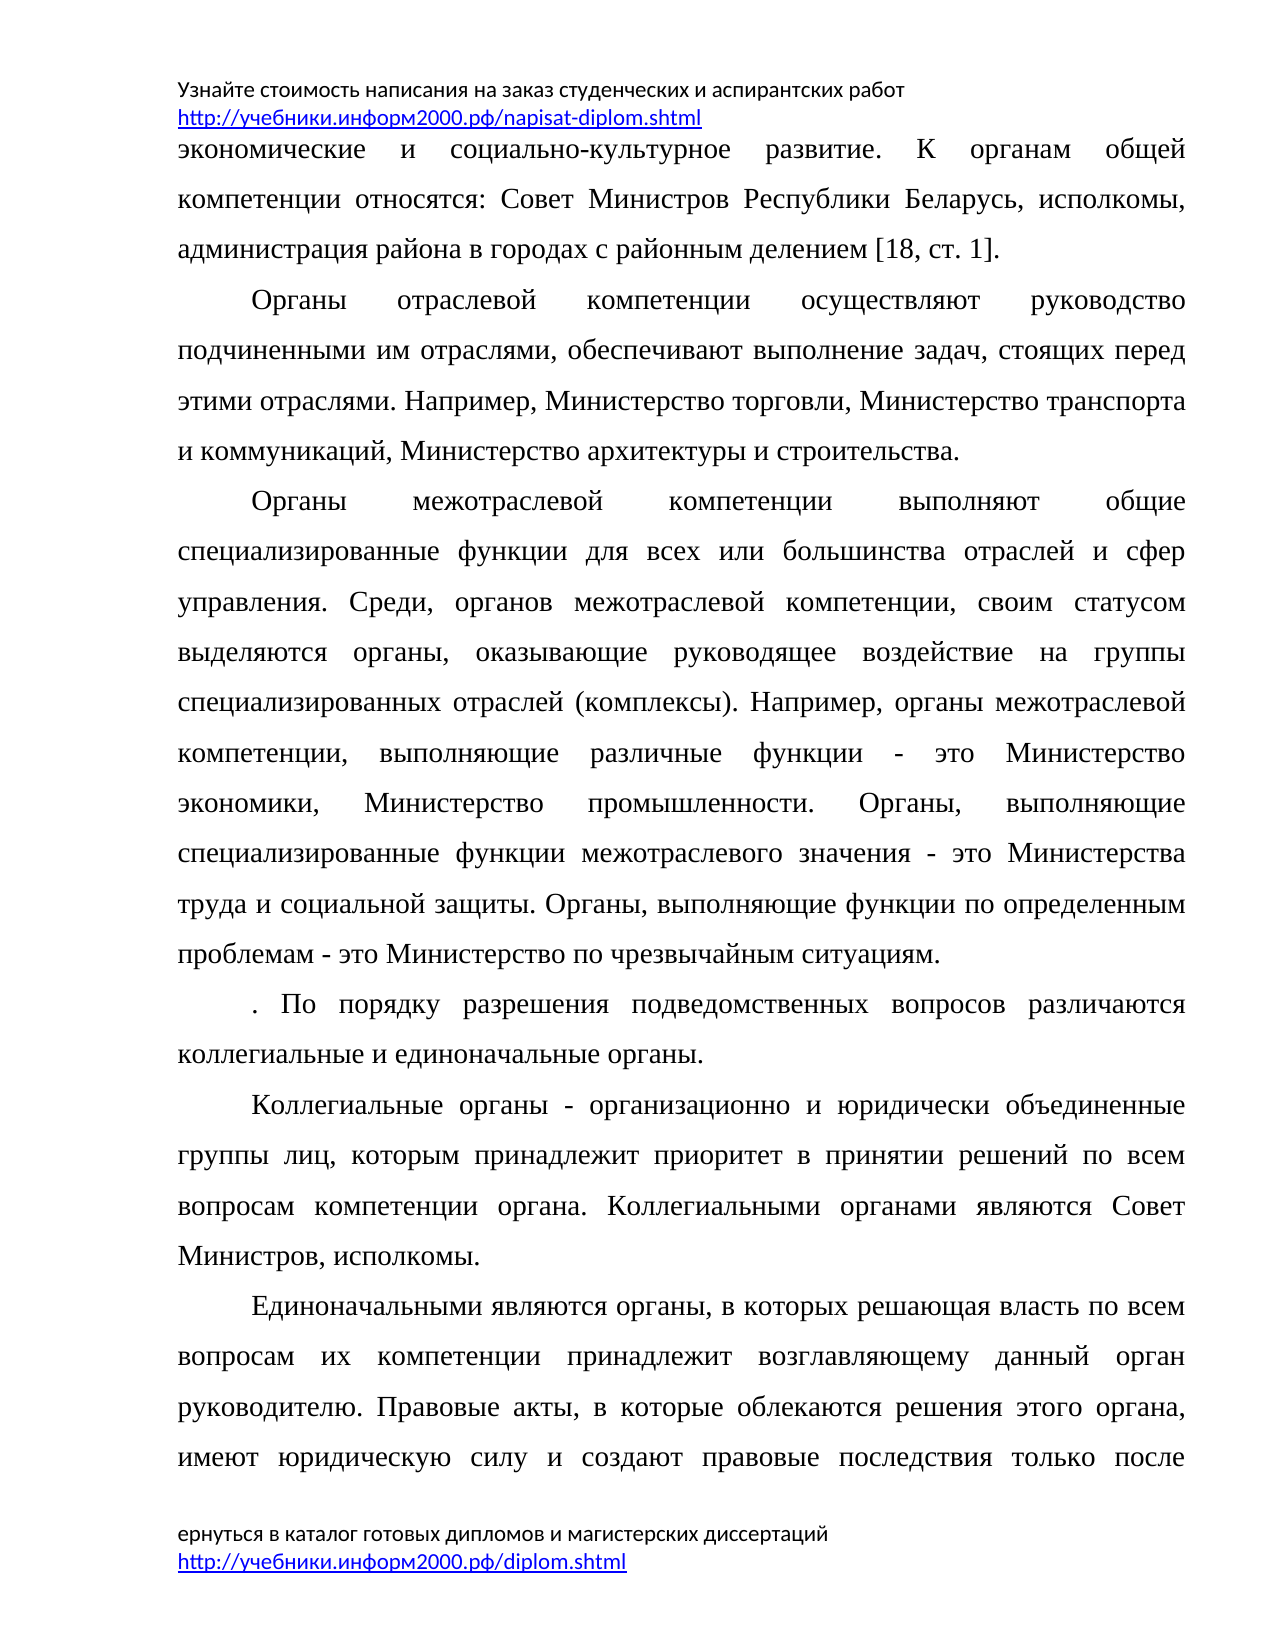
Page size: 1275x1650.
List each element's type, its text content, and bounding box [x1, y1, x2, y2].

text Коллегиальные органы - организационно и юридически объединенные группы лиц, которым принадлежит приоритет в принятии решений по всем вопросам компетенции органа. Коллегиальными органами являются Совет Министров, исполкомы. [177, 1087, 1186, 1271]
text Органы межотраслевой компетенции выполняют общие специализированные функции для всех или большинства отраслей и сфер управления. Среди, органов межотраслевой компетенции, своим статусом выделяются органы, оказывающие руководящее воздействие на группы специализированных отраслей (комплексы). Например, органы межотраслевой компетенции, выполняющие различные функции - это Министерство экономики, Министерство промышленности. Органы, выполняющие специализированные функции межотраслевого значения - это Министерства труда и социальной защиты. Органы, выполняющие функции по определенным проблемам - это Министерство по чрезвычайным ситуациям. [177, 483, 1186, 969]
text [177, 1288, 1186, 1473]
text . По порядку разрешения подведомственных вопросов различаются коллегиальные и единоначальные органы. [177, 986, 1186, 1070]
text Органы отраслевой компетенции осуществляют руководство подчиненными им отраслями, обеспечивают выполнение задач, стоящих перед этими отраслями. Например, Министерство торговли, Министерство транспорта и коммуникаций, Министерство архитектуры и строительства. [177, 282, 1186, 466]
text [177, 131, 1186, 265]
